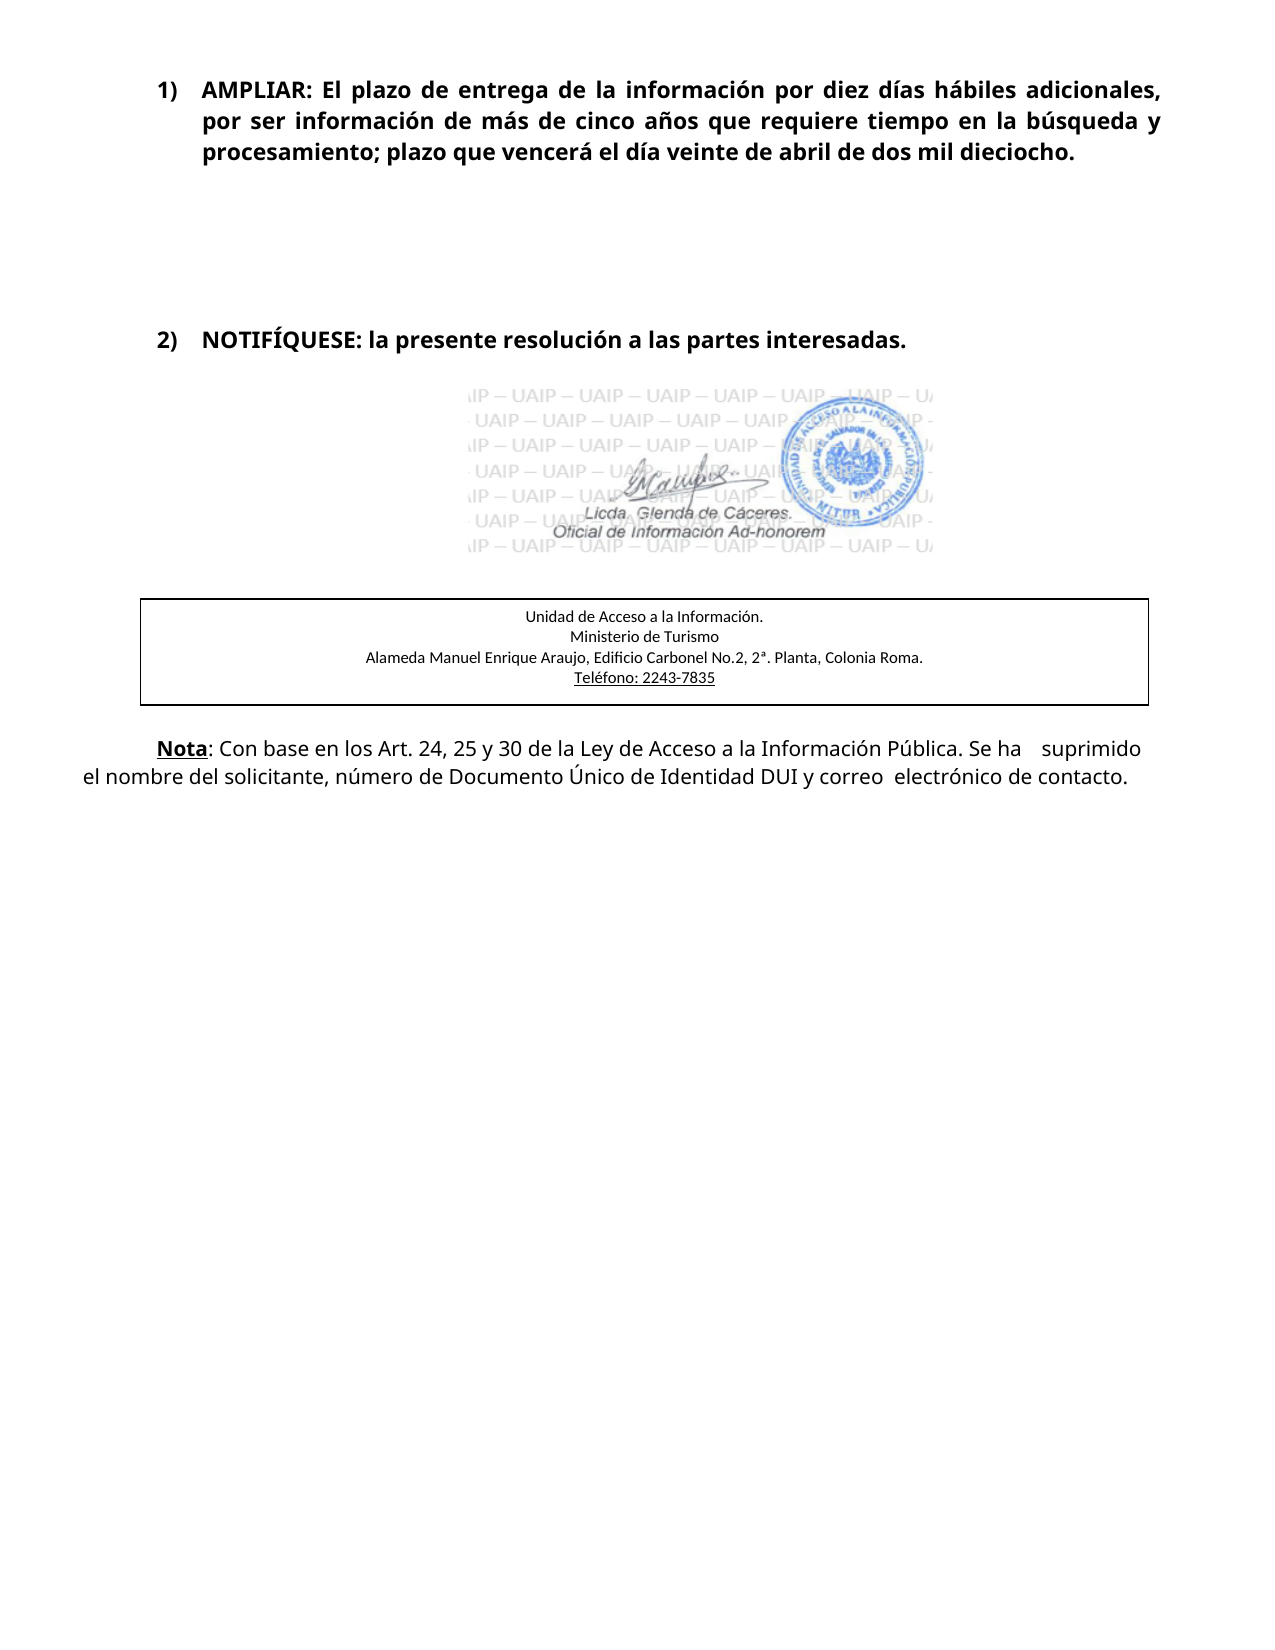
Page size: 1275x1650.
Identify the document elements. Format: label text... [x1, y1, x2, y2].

picture [467, 388, 933, 554]
text Nota: Con base en los Art. 24, 25 y 30 de la Ley de Acceso a la Información Pública. Se ha suprimido el nombre del solicitante, número de Documento Único de Identidad DUI y correo electrónico de contacto. [83, 734, 1163, 791]
list AMPLIAR: El plazo de entrega de la información por diez días hábiles adicionales, por ser información de más de cinco años que requiere tiempo en la búsqueda y procesamiento; plazo que vencerá el día veinte de abril de dos mil dieciocho. [157, 74, 1163, 168]
text 2) NOTIFÍQUESE: la presente resolución a las partes interesadas. [157, 324, 1163, 355]
